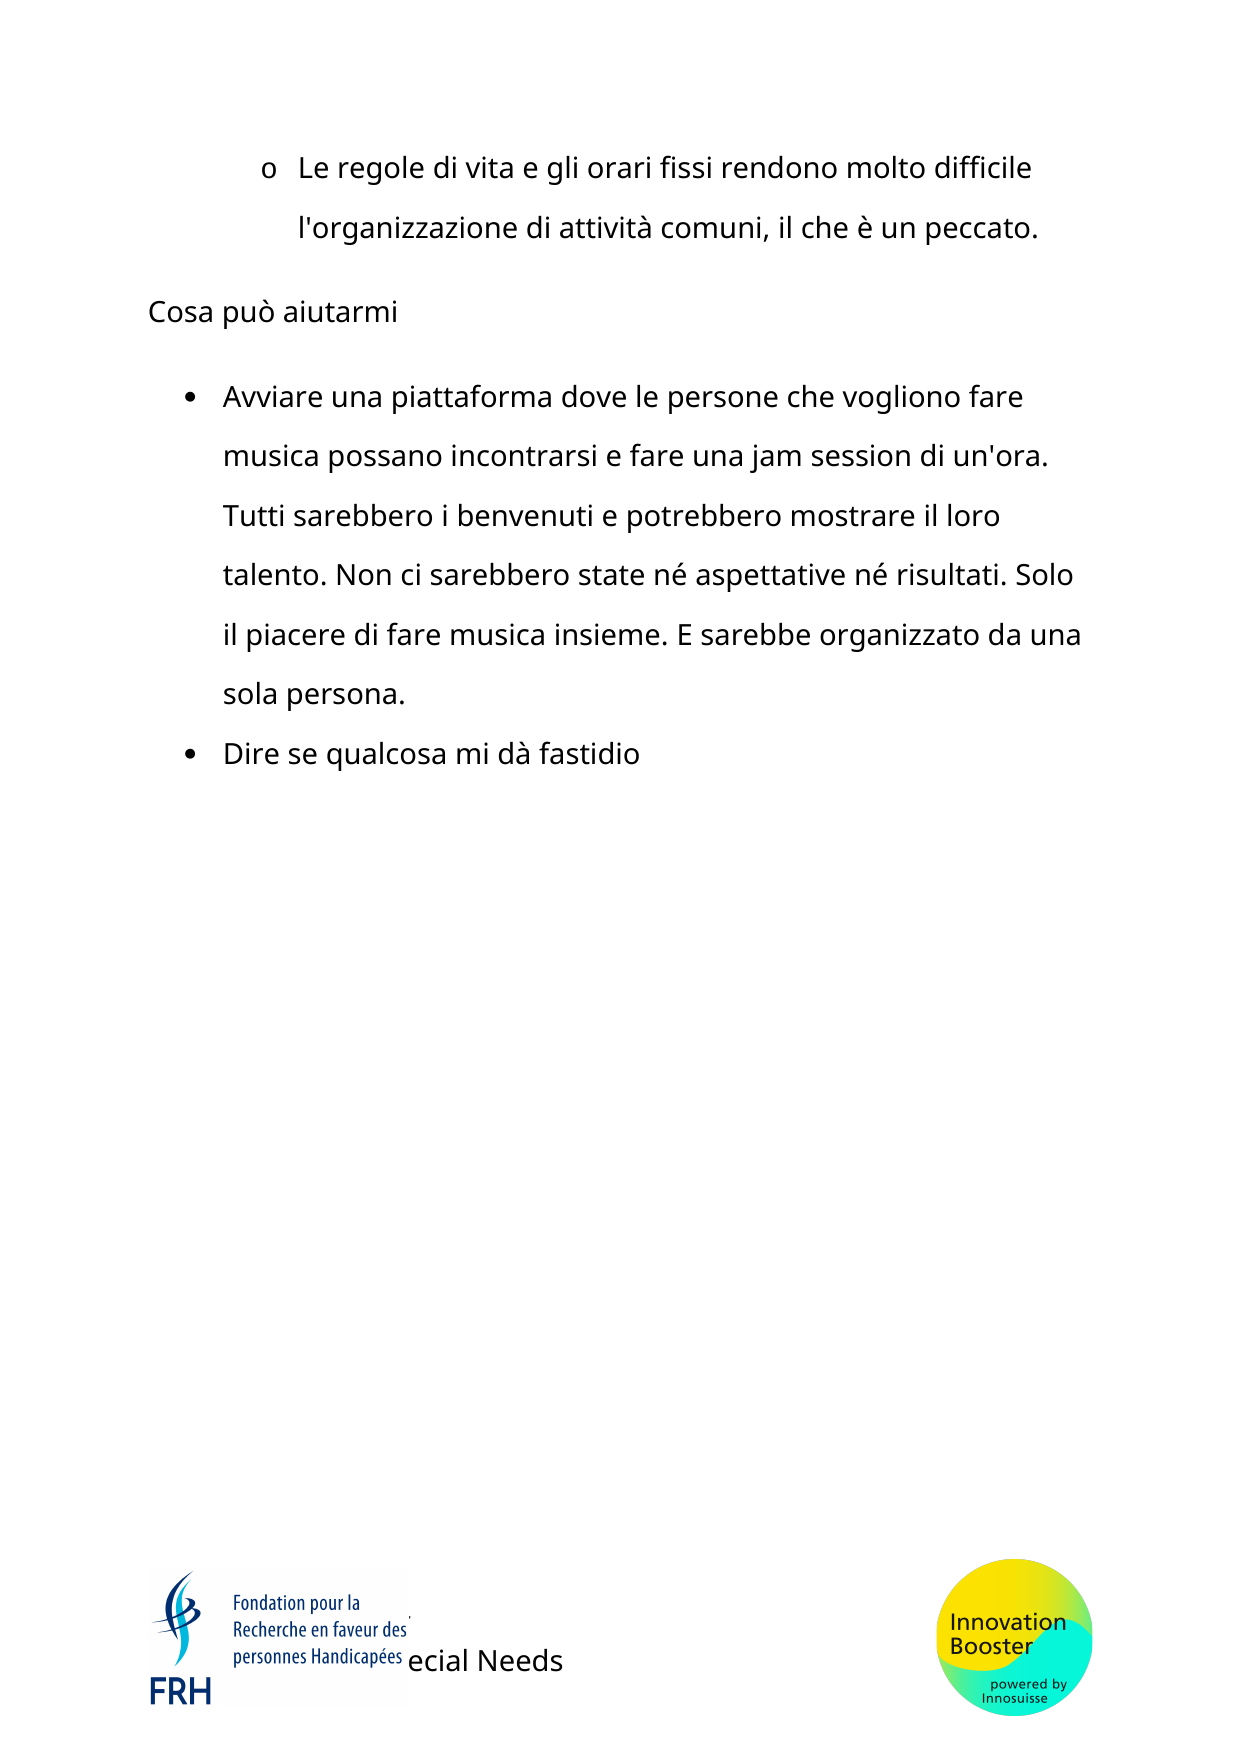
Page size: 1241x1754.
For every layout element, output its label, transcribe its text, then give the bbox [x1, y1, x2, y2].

picture [147, 1569, 410, 1706]
list Avviare una piattaforma dove le persone che vogliono fare musica possano incontrarsi e fare una jam session di un'ora. Tutti sarebbero i benvenuti e potrebbero mostrare il loro talento. Non ci sarebbero state né aspettative né risultati. Solo il piacere di fare musica insieme. E sarebbe organizzato da una sola persona. [185, 376, 1093, 713]
picture [936, 1559, 1093, 1716]
list Dire se qualcosa mi dà fastidio [185, 733, 1093, 773]
text Cosa può aiutarmi [148, 292, 1093, 331]
list Le regole di vita e gli orari fissi rendono molto difficile l'organizzazione di attività comuni, il che è un peccato. [260, 148, 1093, 247]
